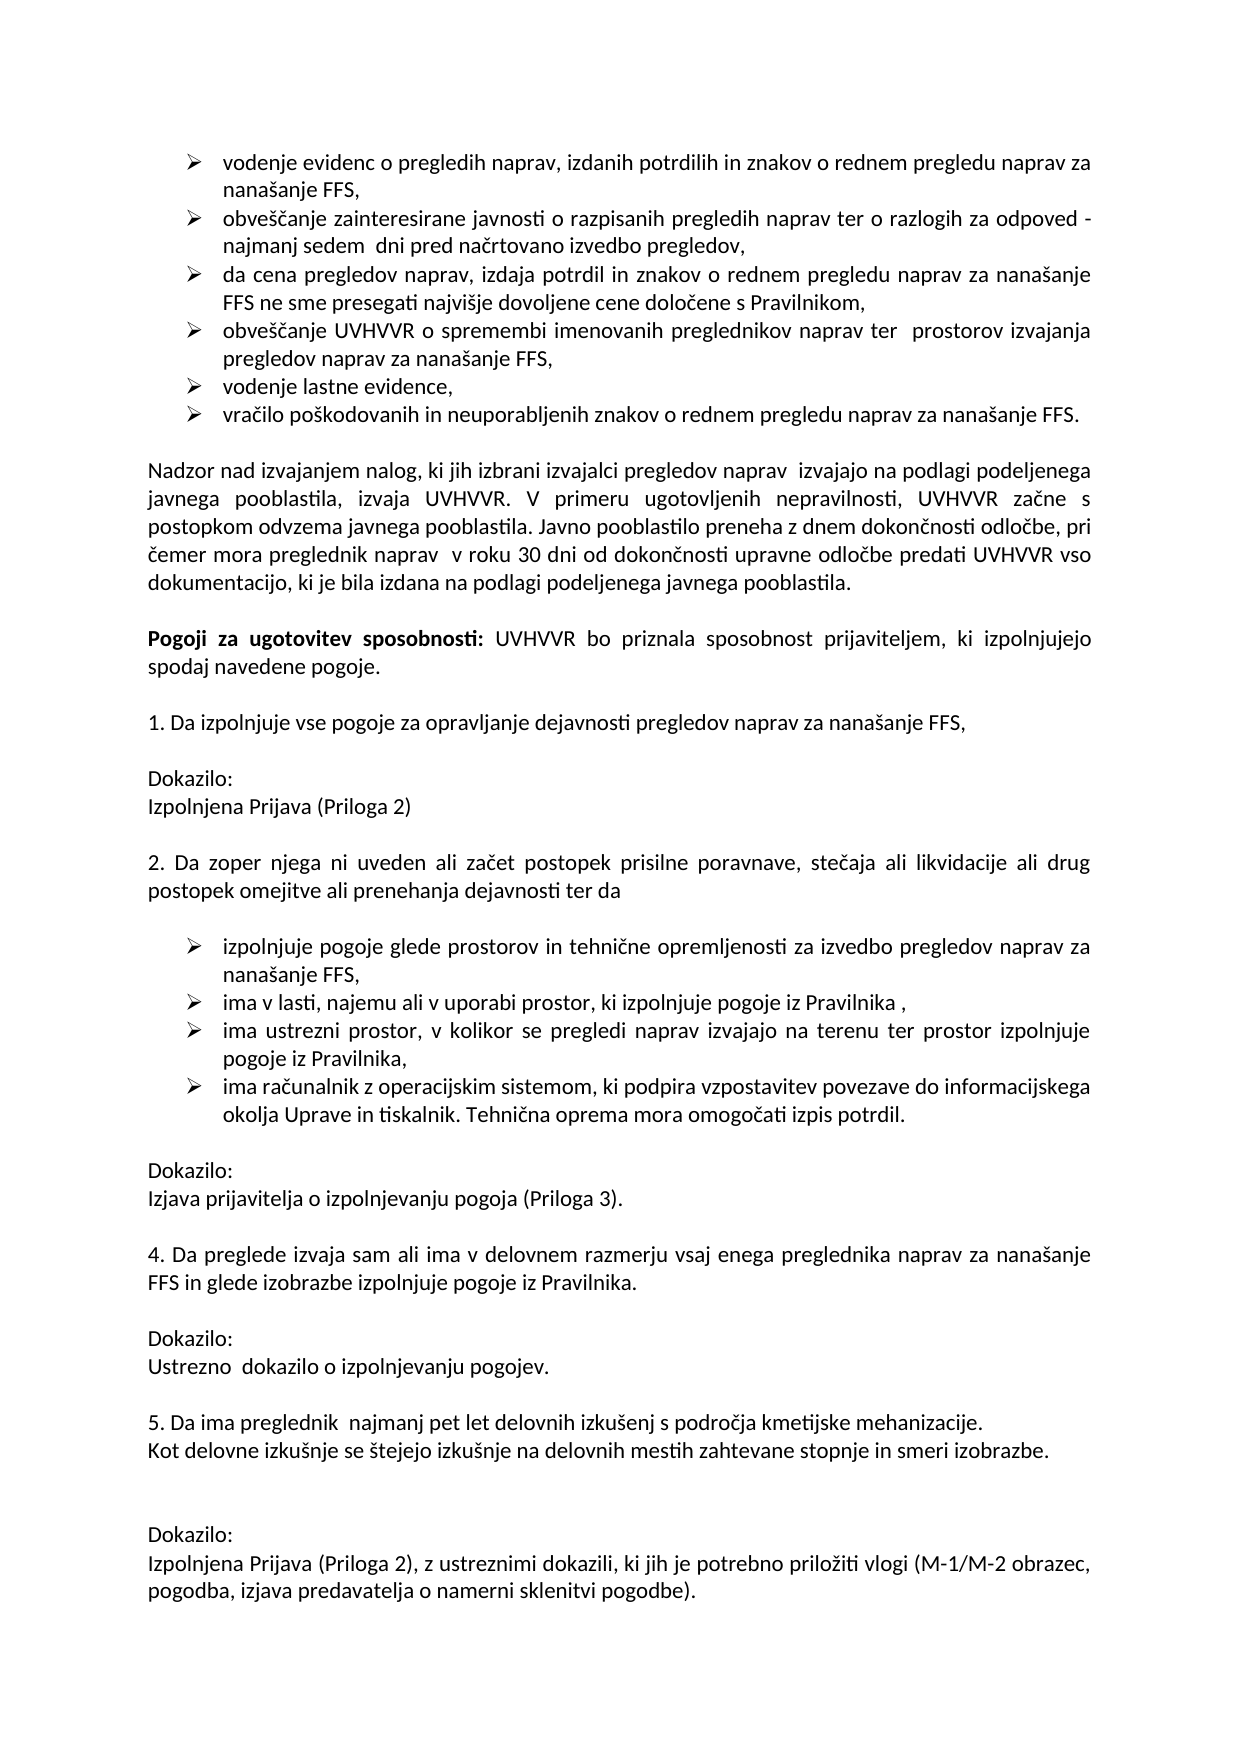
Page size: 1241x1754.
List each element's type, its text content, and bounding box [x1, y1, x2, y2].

text Dokazilo: [148, 764, 1093, 792]
list izpolnjuje pogoje glede prostorov in tehnične opremljenosti za izvedbo pregledov naprav za nanašanje FFS, [185, 932, 1093, 988]
list ima v lasti, najemu ali v uporabi prostor, ki izpolnjuje pogoje iz Pravilnika , [185, 988, 1093, 1016]
text Izpolnjena Prijava (Priloga 2) [148, 792, 1093, 820]
list obveščanje zainteresirane javnosti o razpisanih pregledih naprav ter o razlogih za odpoved -najmanj sedem dni pred načrtovano izvedbo pregledov, [185, 204, 1093, 260]
text Izpolnjena Prijava (Priloga 2), z ustreznimi dokazili, ki jih je potrebno priložiti vlogi (M-1/M-2 obrazec, pogodba, izjava predavatelja o namerni sklenitvi pogodbe). [148, 1549, 1093, 1605]
text Ustrezno dokazilo o izpolnjevanju pogojev. [148, 1352, 1093, 1381]
text 1. Da izpolnjuje vse pogoje za opravljanje dejavnosti pregledov naprav za nanašanje FFS, [148, 708, 1093, 736]
list vodenje evidenc o pregledih naprav, izdanih potrdilih in znakov o rednem pregledu naprav za nanašanje FFS, [185, 148, 1093, 204]
list obveščanje UVHVVR o spremembi imenovanih preglednikov naprav ter prostorov izvajanja pregledov naprav za nanašanje FFS, [185, 316, 1093, 372]
text 4. Da preglede izvaja sam ali ima v delovnem razmerju vsaj enega preglednika naprav za nanašanje FFS in glede izobrazbe izpolnjuje pogoje iz Pravilnika. [148, 1240, 1093, 1296]
text 5. Da ima preglednik najmanj pet let delovnih izkušenj s področja kmetijske mehanizacije. [148, 1408, 1093, 1437]
list ima ustrezni prostor, v kolikor se pregledi naprav izvajajo na terenu ter prostor izpolnjuje pogoje iz Pravilnika, [185, 1016, 1093, 1072]
text Dokazilo: [148, 1156, 1093, 1184]
text 2. Da zoper njega ni uveden ali začet postopek prisilne poravnave, stečaja ali likvidacije ali drug postopek omejitve ali prenehanja dejavnosti ter da [148, 848, 1093, 904]
list vračilo poškodovanih in neuporabljenih znakov o rednem pregledu naprav za nanašanje FFS. [185, 400, 1093, 428]
text Nadzor nad izvajanjem nalog, ki jih izbrani izvajalci pregledov naprav izvajajo na podlagi podeljenega javnega pooblastila, izvaja UVHVVR. V primeru ugotovljenih nepravilnosti, UVHVVR začne s postopkom odvzema javnega pooblastila. Javno pooblastilo preneha z dnem dokončnosti odločbe, pri čemer mora preglednik naprav v roku 30 dni od dokončnosti upravne odločbe predati UVHVVR vso dokumentacijo, ki je bila izdana na podlagi podeljenega javnega pooblastila. [148, 456, 1093, 596]
text Dokazilo: [148, 1324, 1093, 1352]
list da cena pregledov naprav, izdaja potrdil in znakov o rednem pregledu naprav za nanašanje FFS ne sme presegati najvišje dovoljene cene določene s Pravilnikom, [185, 260, 1093, 316]
text Dokazilo: [148, 1521, 1093, 1549]
list ima računalnik z operacijskim sistemom, ki podpira vzpostavitev povezave do informacijskega okolja Uprave in tiskalnik. Tehnična oprema mora omogočati izpis potrdil. [185, 1072, 1093, 1128]
text Izjava prijavitelja o izpolnjevanju pogoja (Priloga 3). [148, 1184, 1093, 1212]
text Kot delovne izkušnje se štejejo izkušnje na delovnih mestih zahtevane stopnje in smeri izobrazbe. [148, 1437, 1093, 1464]
text Pogoji za ugotovitev sposobnosti: UVHVVR bo priznala sposobnost prijaviteljem, ki izpolnjujejo spodaj navedene pogoje. [148, 624, 1093, 680]
list vodenje lastne evidence, [185, 372, 1093, 400]
